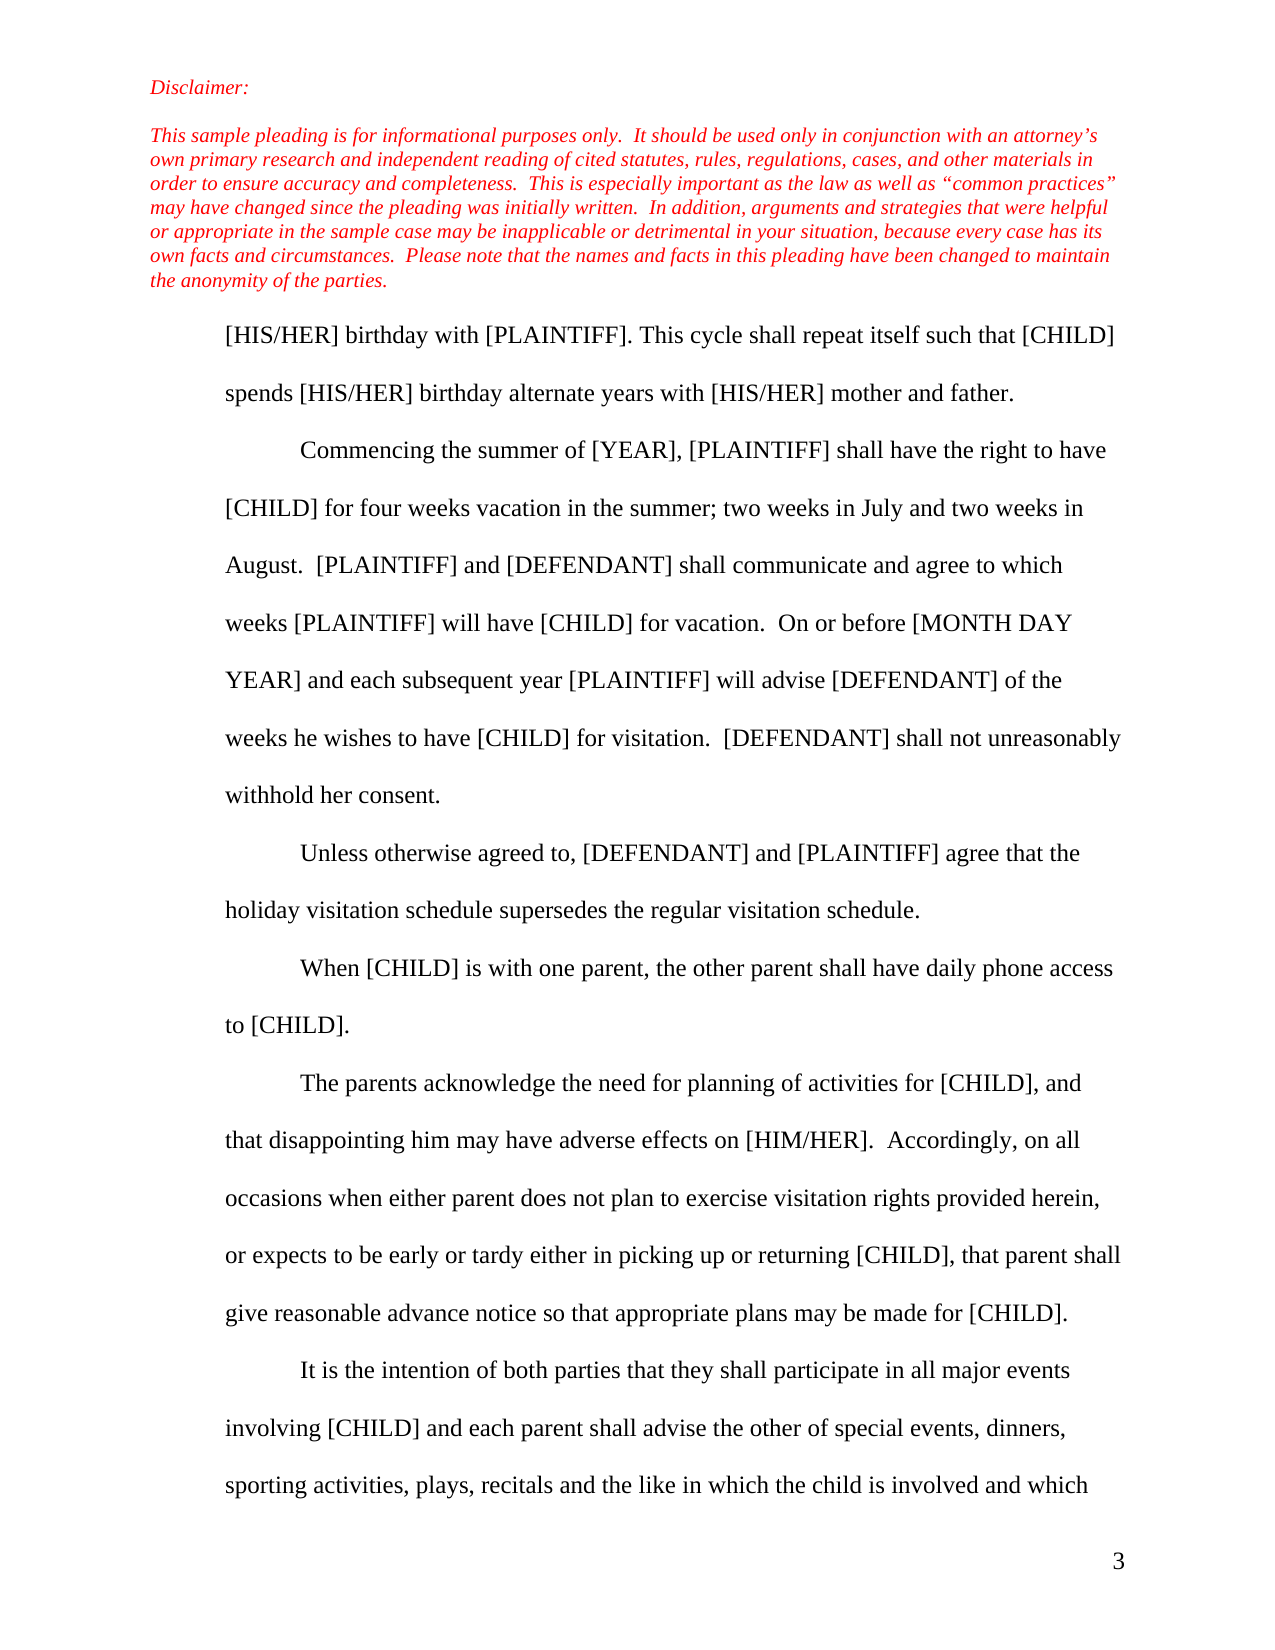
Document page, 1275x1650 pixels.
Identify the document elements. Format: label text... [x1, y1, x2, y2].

text Unless otherwise agreed to, [DEFENDANT] and [PLAINTIFF] agree that the holiday visitation schedule supersedes the regular visitation schedule. [225, 838, 1125, 924]
text When [CHILD] is with one parent, the other parent shall have daily phone access to [CHILD]. [225, 953, 1125, 1039]
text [225, 320, 1125, 407]
text Commencing the summer of [YEAR], [PLAINTIFF] shall have the right to have [CHILD] for four weeks vacation in the summer; two weeks in July and two weeks in August. [PLAINTIFF] and [DEFENDANT] shall communicate and agree to which weeks [PLAINTIFF] will have [CHILD] for vacation. On or before [MONTH DAY YEAR] and each subsequent year [PLAINTIFF] will advise [DEFENDANT] of the weeks he wishes to have [CHILD] for visitation. [DEFENDANT] shall not unreasonably withhold her consent. [225, 435, 1125, 809]
text The parents acknowledge the need for planning of activities for [CHILD], and that disappointing him may have adverse effects on [HIM/HER]. Accordingly, on all occasions when either parent does not plan to exercise visitation rights provided herein, or expects to be early or tardy either in picking up or returning [CHILD], that parent shall give reasonable advance notice so that appropriate plans may be made for [CHILD]. [225, 1068, 1125, 1327]
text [225, 1355, 1125, 1499]
